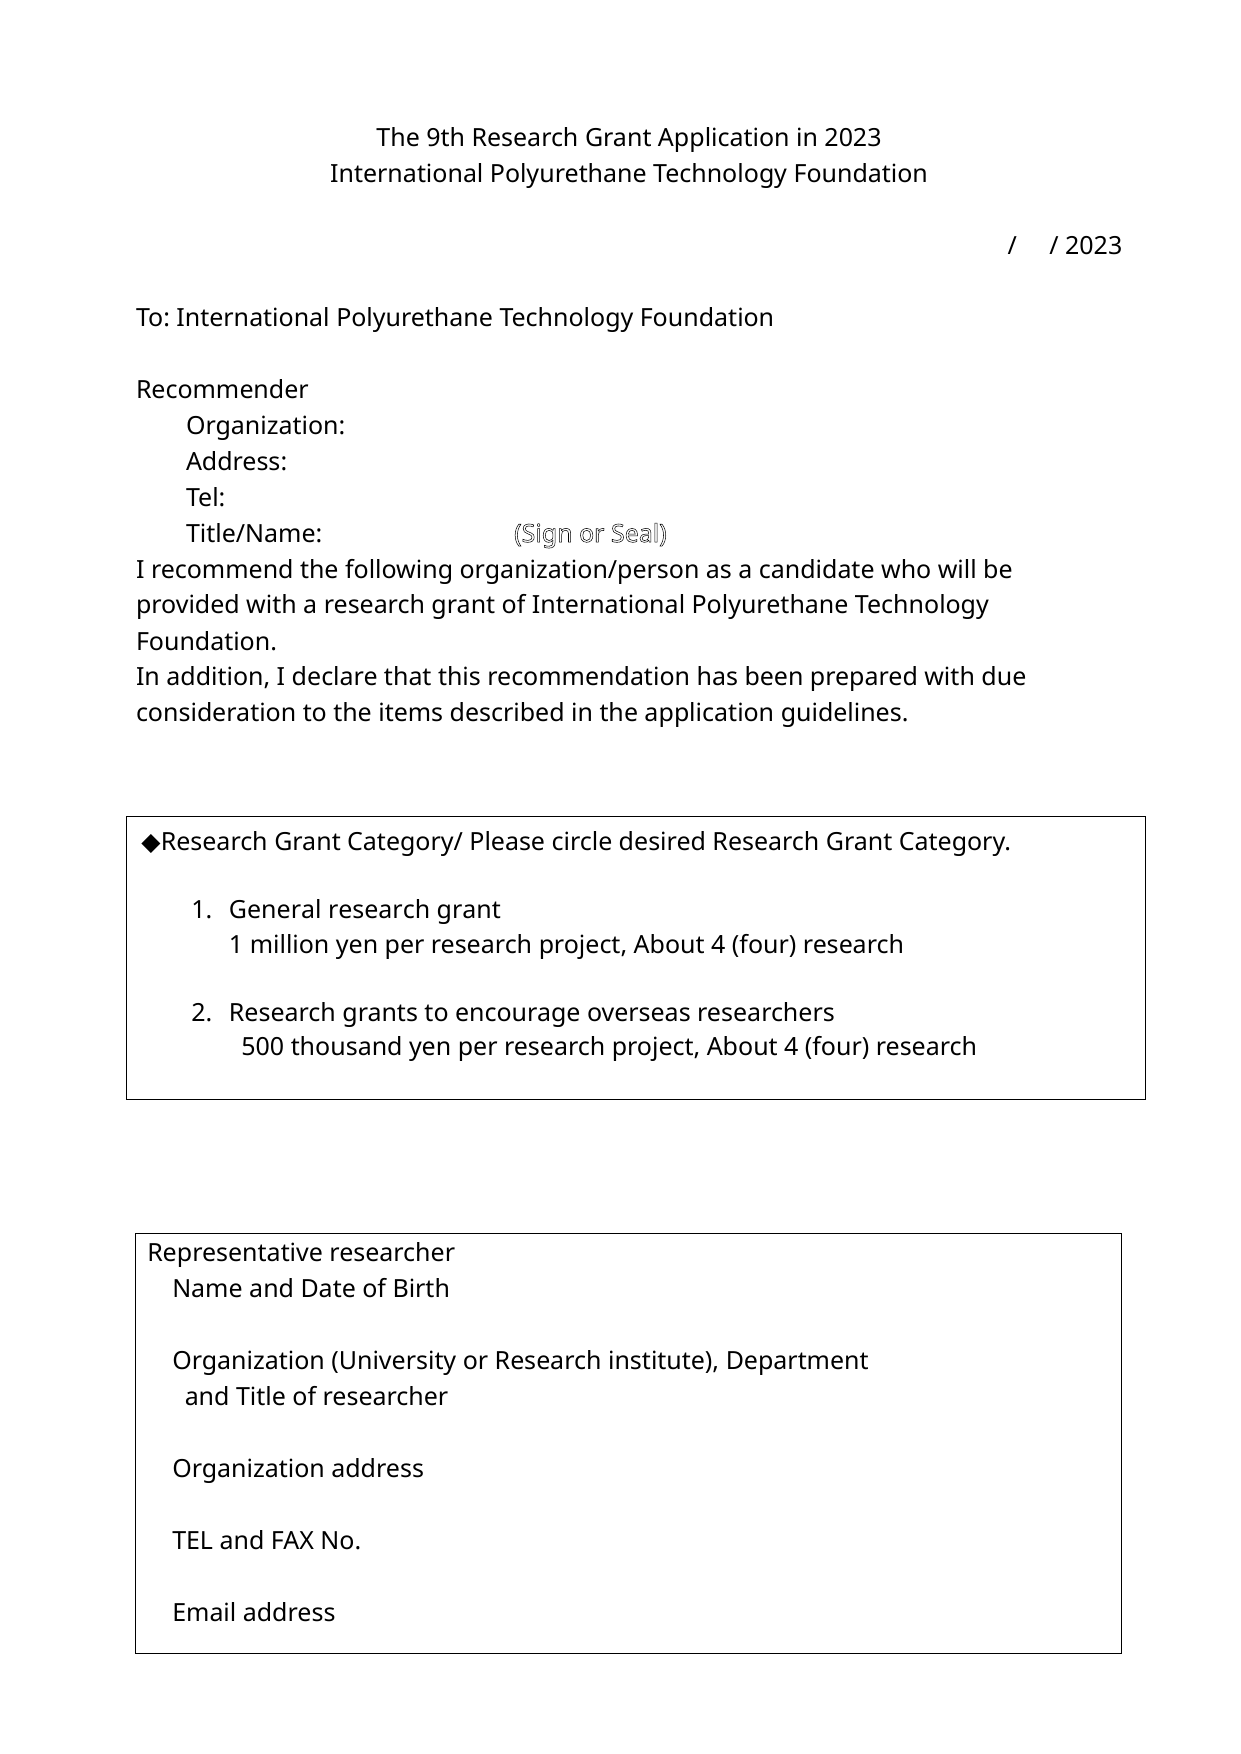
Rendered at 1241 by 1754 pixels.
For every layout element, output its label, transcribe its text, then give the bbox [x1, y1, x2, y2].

text Recommender [136, 371, 1122, 407]
text International Polyurethane Technology Foundation [136, 155, 1122, 191]
text I recommend the following organization/person as a candidate who will be provided with a research grant of International Polyurethane Technology Foundation. [136, 550, 1122, 658]
text Address: [136, 442, 1122, 478]
text Title/Name: (Sign or Seal) [136, 514, 1122, 550]
table_header Representative researcher Name and Date of Birth Organization (University or Research institute), Department and Title of researcher Organization address TEL and FAX No. Email address [136, 1234, 1121, 1653]
text The 9th Research Grant Application in 2023 [136, 119, 1122, 155]
text Organization: [136, 407, 1122, 442]
text In addition, I declare that this recommendation has been prepared with due consideration to the items described in the application guidelines. [136, 658, 1122, 730]
text To: International Polyurethane Technology Foundation [136, 299, 1122, 335]
text Tel: [136, 478, 1122, 514]
text / / 2023 [136, 227, 1122, 263]
